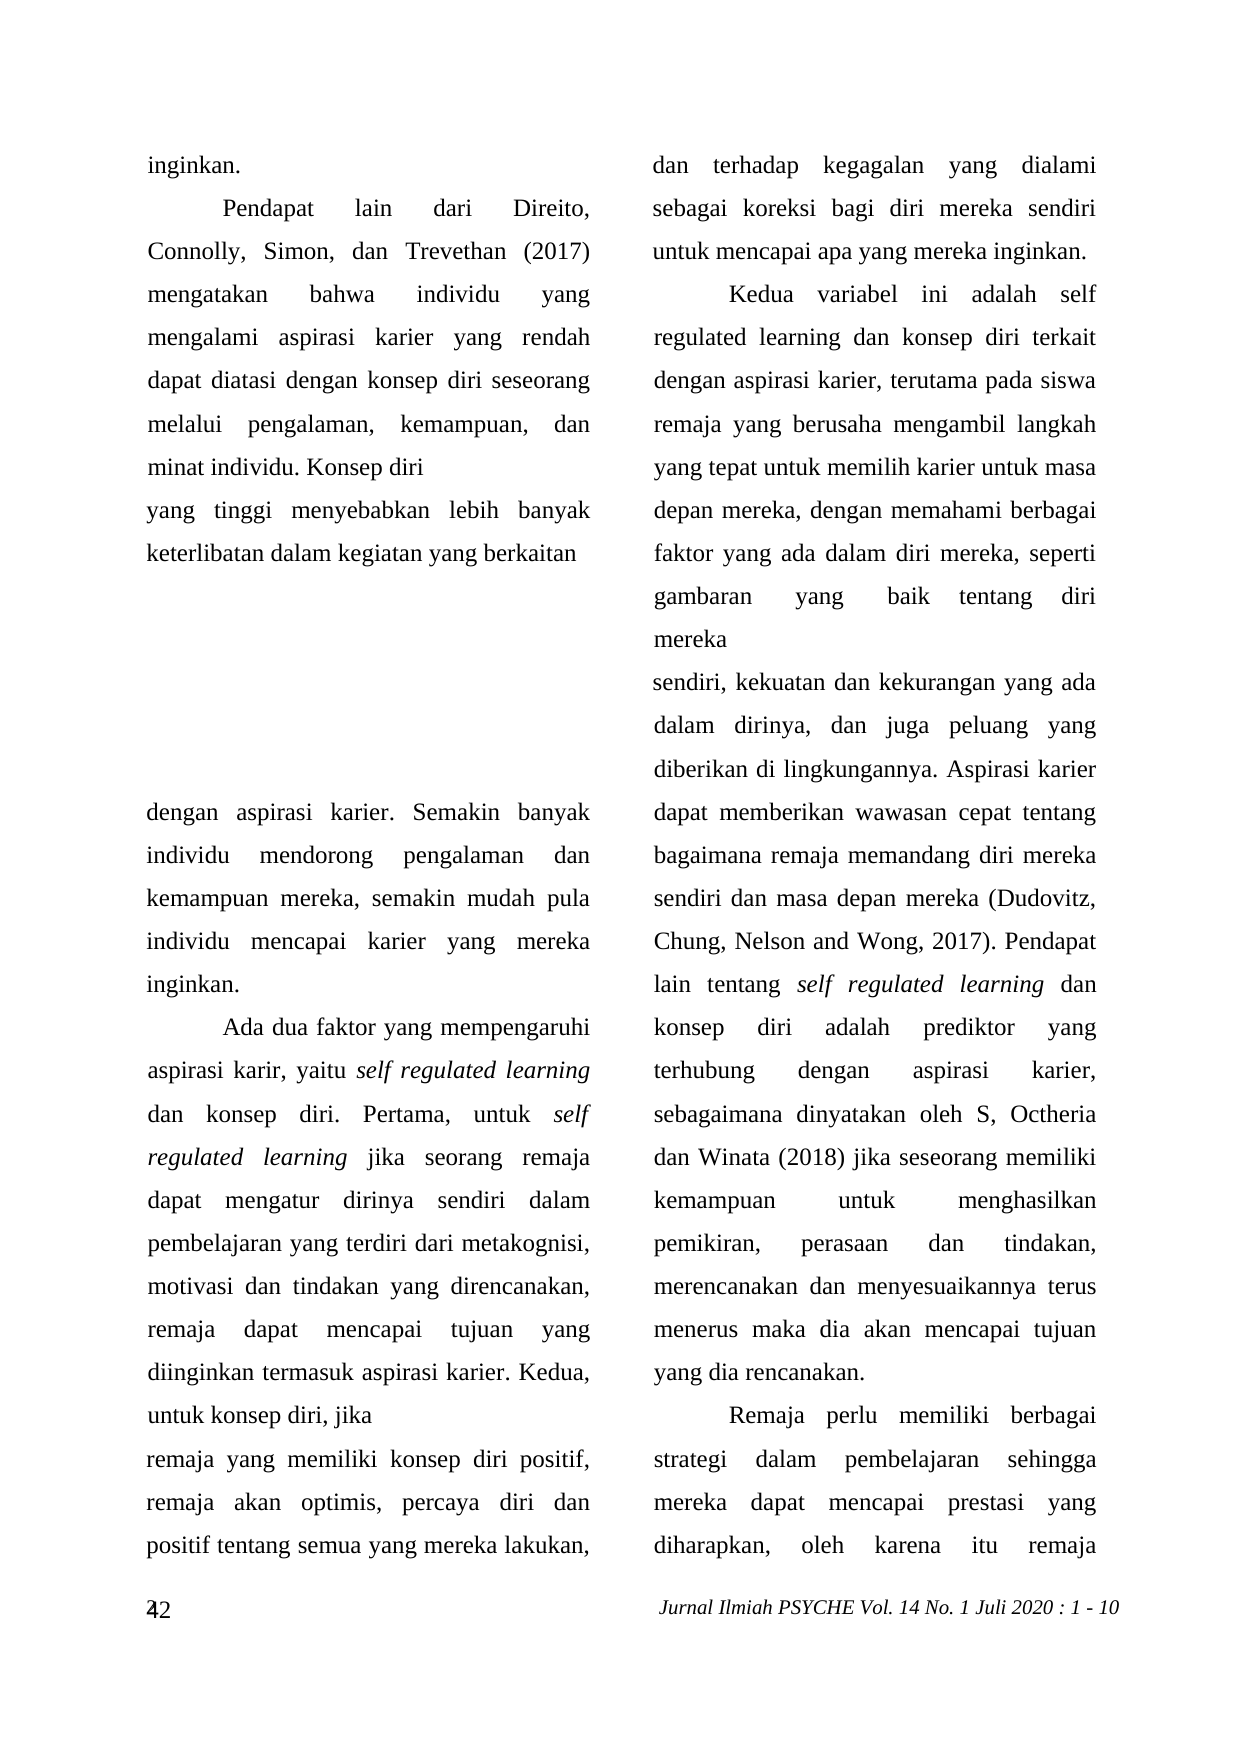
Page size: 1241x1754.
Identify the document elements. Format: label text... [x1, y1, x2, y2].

text sendiri, kekuatan dan kekurangan yang ada dalam dirinya, dan juga peluang yang diberikan di lingkungannya. Aspirasi karier dapat memberikan wawasan cepat tentang bagaimana remaja memandang diri mereka sendiri dan masa depan mereka (Dudovitz, Chung, Nelson and Wong, 2017). Pendapat lain tentang self regulated learning dan konsep diri adalah prediktor yang terhubung dengan aspirasi karier, sebagaimana dinyatakan oleh S, Octheria dan Winata (2018) jika seseorang memiliki kemampuan untuk menghasilkan pemikiran, perasaan dan tindakan, merencanakan dan menyesuaikannya terus menerus maka dia akan mencapai tujuan yang dia rencanakan. [652, 667, 1096, 1386]
text Ada dua faktor yang mempengaruhi aspirasi karir, yaitu self regulated learning dan konsep diri. Pertama, untuk self regulated learning jika seorang remaja dapat mengatur dirinya sendiri dalam pembelajaran yang terdiri dari metakognisi, motivasi dan tindakan yang direncanakan, remaja dapat mencapai tujuan yang diinginkan termasuk aspirasi karier. Kedua, untuk konsep diri, jika [147, 1012, 590, 1429]
text dengan aspirasi karier. Semakin banyak individu mendorong pengalaman dan kemampuan mereka, semakin mudah pula individu mencapai karier yang mereka inginkan. [146, 797, 590, 998]
text yang tinggi menyebabkan lebih banyak keterlibatan dalam kegiatan yang berkaitan [146, 495, 590, 567]
text remaja yang memiliki konsep diri positif, remaja akan optimis, percaya diri dan positif tentang semua yang mereka lakukan, dan terhadap kegagalan yang dialami sebagai koreksi bagi diri mereka sendiri untuk mencapai apa yang mereka inginkan. [146, 1444, 590, 1559]
text remaja yang memiliki konsep diri positif, remaja akan optimis, percaya diri dan positif tentang semua yang mereka lakukan, dan terhadap kegagalan yang dialami sebagai koreksi bagi diri mereka sendiri untuk mencapai apa yang mereka inginkan. [652, 150, 1096, 265]
text Pendapat lain dari Direito, Connolly, Simon, dan Trevethan (2017) mengatakan bahwa individu yang mengalami aspirasi karier yang rendah dapat diatasi dengan konsep diri seseorang melalui pengalaman, kemampuan, dan minat individu. Konsep diri [147, 193, 590, 481]
text Kedua variabel ini adalah self regulated learning dan konsep diri terkait dengan aspirasi karier, terutama pada siswa remaja yang berusaha mengambil langkah yang tepat untuk memilih karier untuk masa depan mereka, dengan memahami berbagai faktor yang ada dalam diri mereka, seperti gambaran yang baik tentang diri mereka [653, 279, 1096, 653]
